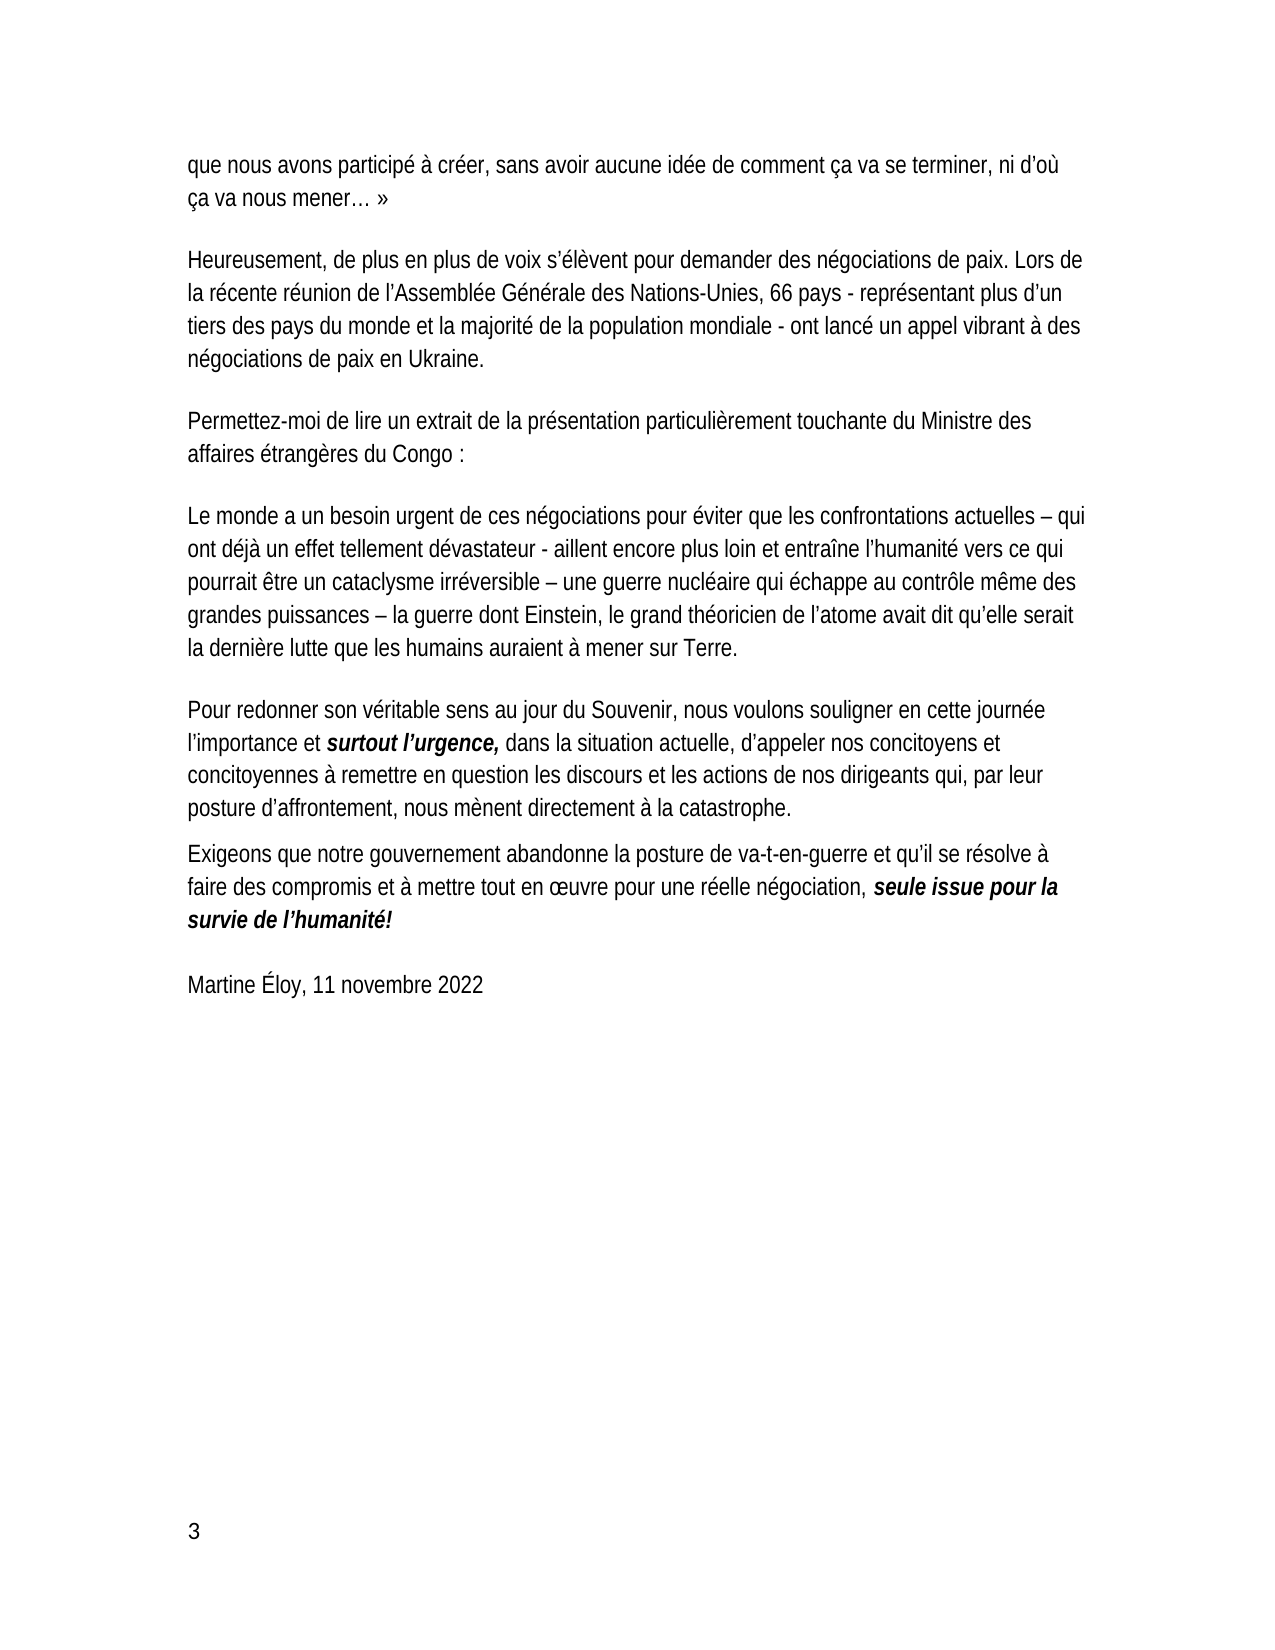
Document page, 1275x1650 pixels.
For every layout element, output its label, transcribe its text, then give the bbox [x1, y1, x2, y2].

text Heureusement, de plus en plus de voix s’élèvent pour demander des négociations de paix. Lors de la récente réunion de l’Assemblée Générale des Nations-Unies, 66 pays - représentant plus d’un tiers des pays du monde et la majorité de la population mondiale - ont lancé un appel vibrant à des négociations de paix en Ukraine. [187, 245, 1087, 372]
text Exigeons que notre gouvernement abandonne la posture de va-t-en-guerre et qu’il se résolve à faire des compromis et à mettre tout en œuvre pour une réelle négociation, seule issue pour la survie de l’humanité! [187, 839, 1087, 933]
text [187, 150, 1087, 212]
text Martine Éloy, 11 novembre 2022 [187, 970, 1087, 999]
text Le monde a un besoin urgent de ces négociations pour éviter que les confrontations actuelles – qui ont déjà un effet tellement dévastateur - aillent encore plus loin et entraîne l’humanité vers ce qui pourrait être un cataclysme irréversible – une guerre nucléaire qui échappe au contrôle même des grandes puissances – la guerre dont Einstein, le grand théoricien de l’atome avait dit qu’elle serait la dernière lutte que les humains auraient à mener sur Terre. [187, 501, 1087, 661]
text Permettez-moi de lire un extrait de la présentation particulièrement touchante du Ministre des affaires étrangères du Congo : [187, 406, 1087, 467]
text Pour redonner son véritable sens au jour du Souvenir, nous voulons souligner en cette journée l’importance et surtout l’urgence, dans la situation actuelle, d’appeler nos concitoyens et concitoyennes à remettre en question les discours et les actions de nos dirigeants qui, par leur posture d’affrontement, nous mènent directement à la catastrophe. [187, 694, 1087, 822]
